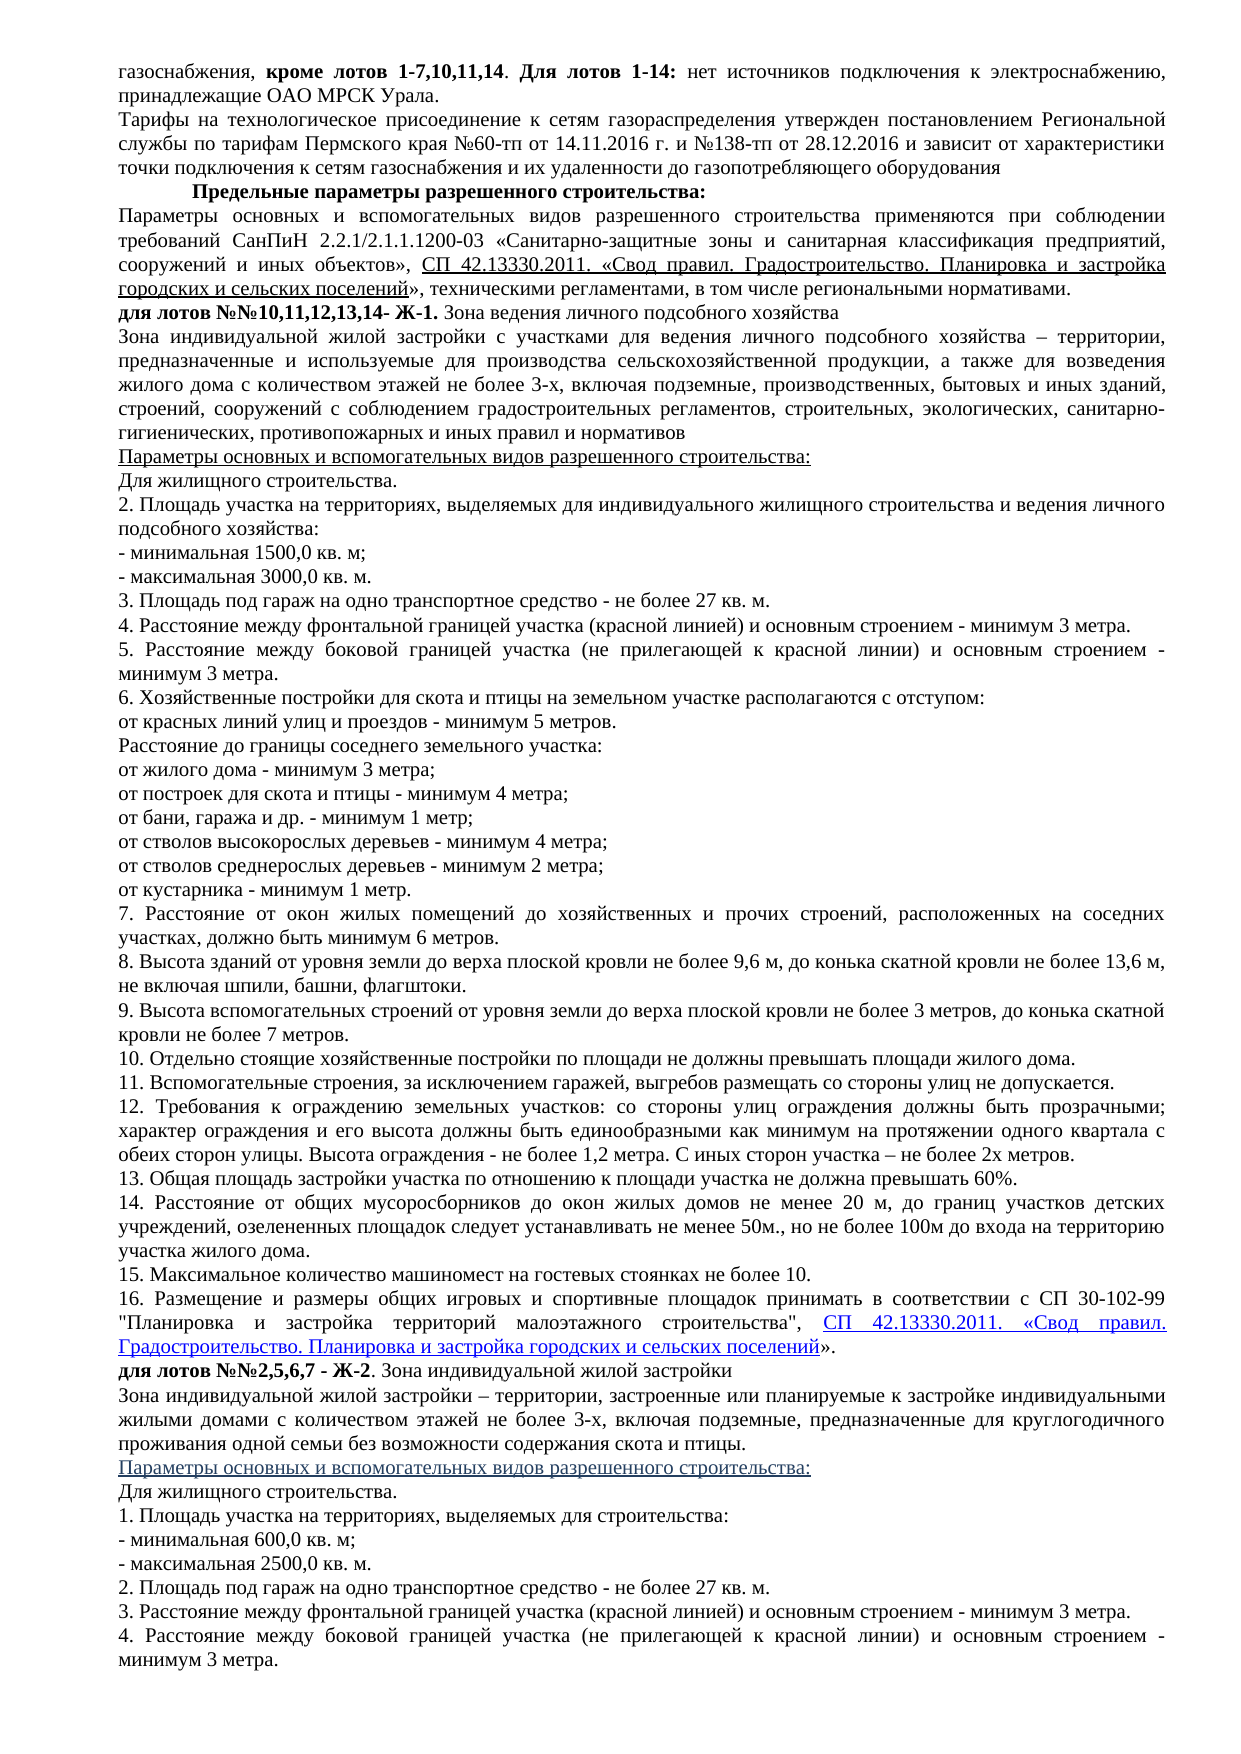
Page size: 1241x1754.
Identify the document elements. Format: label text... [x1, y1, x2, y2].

text 12. Требования к ограждению земельных участков: со стороны улиц ограждения должны быть прозрачными; характер ограждения и его высота должны быть единообразными как минимум на протяжении одного квартала с обеих сторон улицы. Высота ограждения - не более . С иных сторон участка – не более 2х метров. [118, 1094, 1167, 1166]
text Для жилищного строительства. [118, 468, 1167, 492]
text для лотов №№10,11,12,13,14- Ж-1. Зона ведения личного подсобного хозяйства [118, 300, 1167, 324]
text 2. Площадь под гараж на одно транспортное средство - не более . [118, 1575, 1167, 1599]
text 10. Отдельно стоящие хозяйственные постройки по площади не должны превышать площади жилого дома. [118, 1046, 1167, 1070]
text - минимальная ; [118, 540, 1167, 564]
text Для жилищного строительства. [118, 1479, 1167, 1503]
text от красных линий улиц и проездов - минимум . [118, 709, 1167, 733]
text 9. Высота вспомогательных строений от уровня земли до верха плоской кровли не более , до конька скатной кровли не более . [118, 997, 1167, 1046]
text от стволов высокорослых деревьев - минимум ; [118, 829, 1167, 853]
text 2. Площадь участка на территориях, выделяемых для индивидуального жилищного строительства и ведения личного подсобного хозяйства: [118, 492, 1167, 540]
text 3. Расстояние между фронтальной границей участка (красной линией) и основным строением - минимум . [118, 1599, 1167, 1623]
text 4. Расстояние между боковой границей участка (не прилегающей к красной линии) и основным строением - минимум . [118, 1623, 1167, 1671]
text 13. Общая площадь застройки участка по отношению к площади участка не должна превышать 60%. [118, 1166, 1167, 1190]
text от построек для скота и птицы - минимум ; [118, 781, 1167, 805]
text Зона индивидуальной жилой застройки с участками для ведения личного подсобного хозяйства – территории, предназначенные и используемые для производства сельскохозяйственной продукции, а также для возведения жилого дома с количеством этажей не более 3-х, включая подземные, производственных, бытовых и иных зданий, строений, сооружений с соблюдением градостроительных регламентов, строительных, экологических, санитарно-гигиенических, противопожарных и иных правил и нормативов [118, 324, 1167, 444]
text - максимальная . [118, 564, 1167, 588]
text от жилого дома - минимум ; [118, 757, 1167, 781]
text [118, 59, 1167, 107]
text 8. Высота зданий от уровня земли до верха плоской кровли не более , до конька скатной кровли не более , не включая шпили, башни, флагштоки. [118, 949, 1167, 997]
text Зона индивидуальной жилой застройки – территории, застроенные или планируемые к застройке индивидуальными жилыми домами с количеством этажей не более 3-х, включая подземные, предназначенные для круглогодичного проживания одной семьи без возможности содержания скота и птицы. [118, 1382, 1167, 1455]
text 16. Размещение и размеры общих игровых и спортивные площадок принимать в соответствии с СП 30-102-99 "Планировка и застройка территорий малоэтажного строительства", СП 42.13330.2011. «Свод правил. Градостроительство. Планировка и застройка городских и сельских поселений». [118, 1286, 1167, 1358]
text от стволов среднерослых деревьев - минимум ; [118, 853, 1167, 877]
text от кустарника - минимум . [118, 877, 1167, 901]
subtitle Параметры основных и вспомогательных видов разрешенного строительства: [118, 444, 1167, 468]
text Предельные параметры разрешенного строительства: [118, 179, 1167, 203]
text - минимальная ; [118, 1527, 1167, 1551]
text 5. Расстояние между боковой границей участка (не прилегающей к красной линии) и основным строением - минимум . [118, 637, 1167, 685]
text 3. Площадь под гараж на одно транспортное средство - не более . [118, 588, 1167, 612]
text Параметры основных и вспомогательных видов разрешенного строительства применяются при соблюдении требований СанПиН 2.2.1/2.1.1.1200-03 «Санитарно-защитные зоны и санитарная классификация предприятий, сооружений и иных объектов», СП 42.13330.2011. «Свод правил. Градостроительство. Планировка и застройка городских и сельских поселений», техническими регламентами, в том числе региональными нормативами. [118, 203, 1167, 300]
text 6. Хозяйственные постройки для скота и птицы на земельном участке располагаются с отступом: [118, 685, 1167, 709]
text 4. Расстояние между фронтальной границей участка (красной линией) и основным строением - минимум . [118, 612, 1167, 637]
text Тарифы на технологическое присоединение к сетям газораспределения утвержден постановлением Региональной службы по тарифам Пермского края №60-тп от 14.11.2016 г. и №138-тп от 28.12.2016 и зависит от характеристики точки подключения к сетям газоснабжения и их удаленности до газопотребляющего оборудования [118, 107, 1167, 179]
text 11. Вспомогательные строения, за исключением гаражей, выгребов размещать со стороны улиц не допускается. [118, 1070, 1167, 1094]
text 14. Расстояние от общих мусоросборников до окон жилых домов не менее , до границ участков детских учреждений, озелененных площадок следует устанавливать не менее 50м., но не более 100м до входа на территорию участка жилого дома. [118, 1190, 1167, 1262]
subtitle Параметры основных и вспомогательных видов разрешенного строительства: [118, 1455, 1167, 1479]
text - максимальная . [118, 1551, 1167, 1575]
text от бани, гаража и др. - минимум ; [118, 805, 1167, 829]
text 1. Площадь участка на территориях, выделяемых для строительства: [118, 1503, 1167, 1527]
text Расстояние до границы соседнего земельного участка: [118, 733, 1167, 757]
text 7. Расстояние от окон жилых помещений до хозяйственных и прочих строений, расположенных на соседних участках, должно быть минимум . [118, 901, 1167, 949]
subtitle для лотов №№2,5,6,7 - Ж-2. Зона индивидуальной жилой застройки [118, 1358, 1167, 1382]
text 15. Максимальное количество машиномест на гостевых стоянках не более 10. [118, 1262, 1167, 1286]
